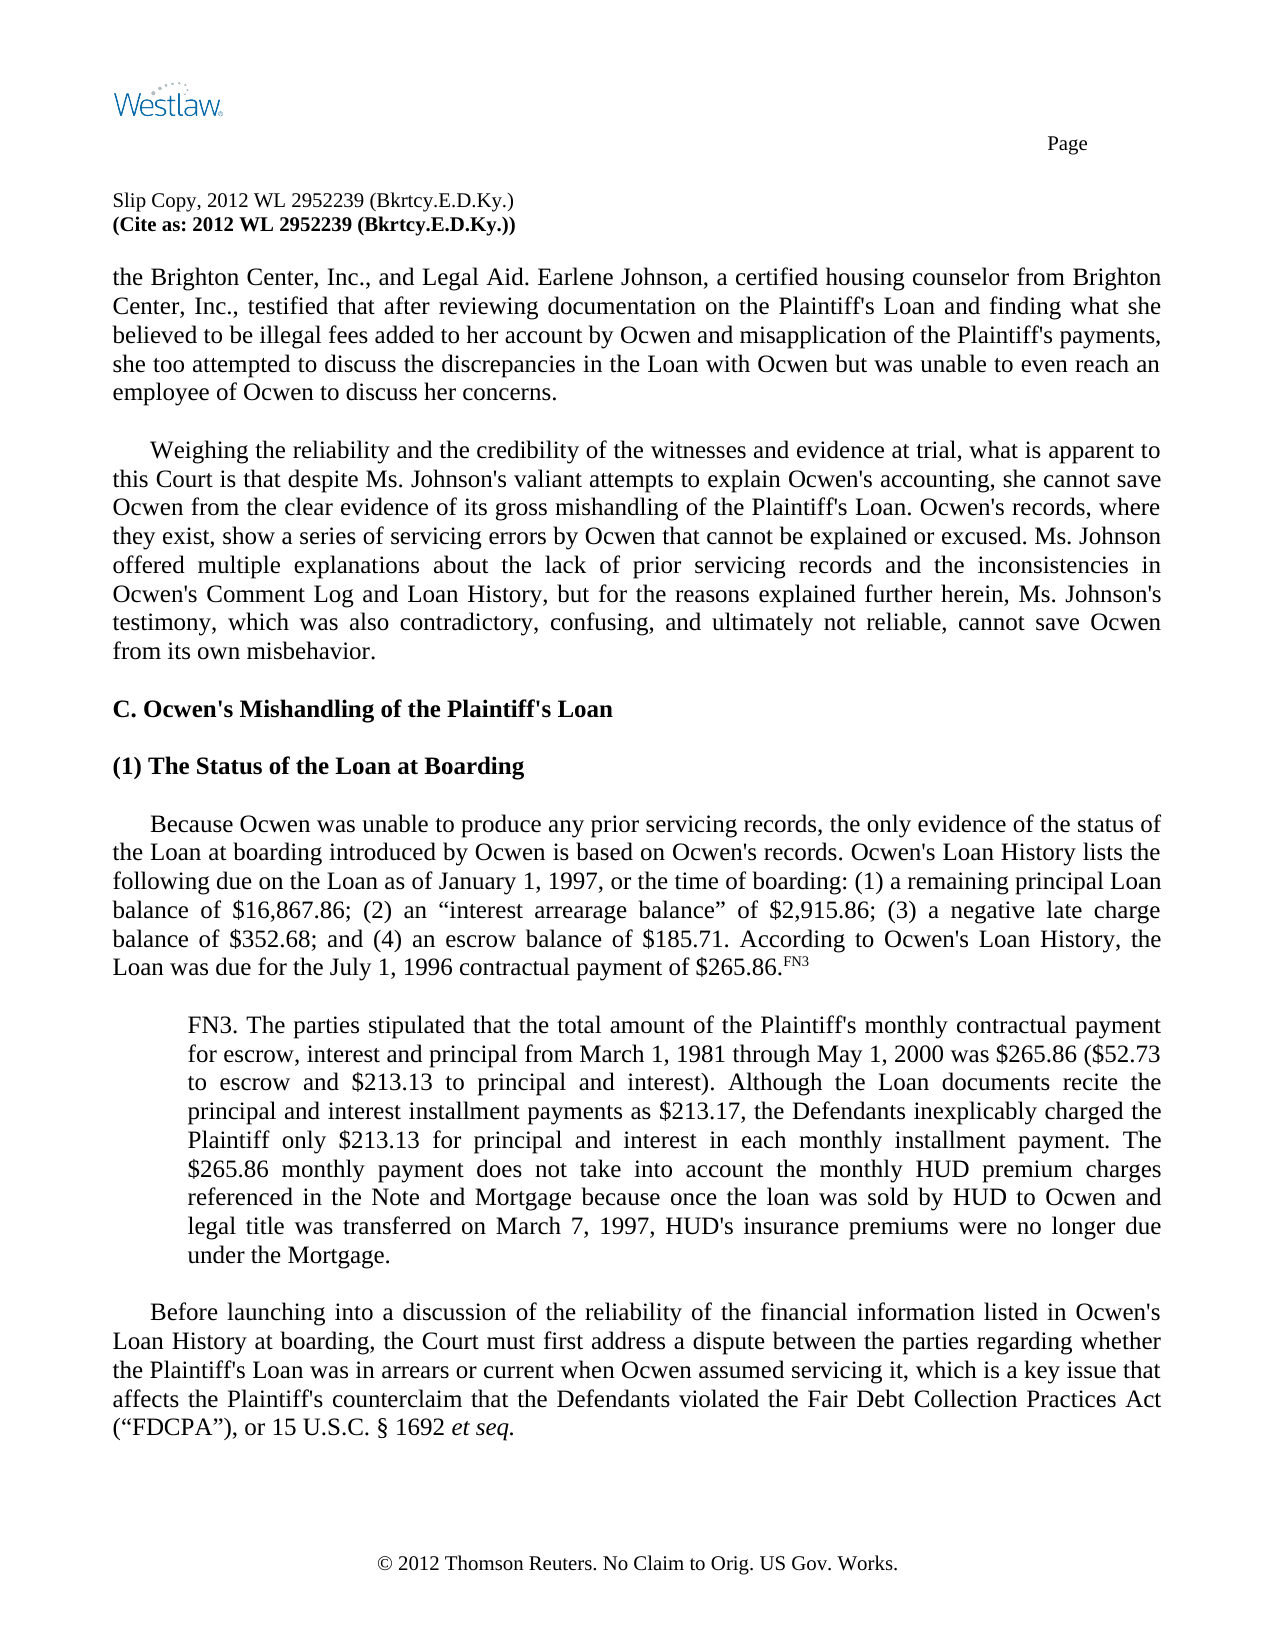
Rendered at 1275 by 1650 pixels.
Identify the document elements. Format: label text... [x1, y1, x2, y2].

text (1) The Status of the Loan at Boarding [112, 751, 1162, 780]
text C. Ocwen's Mishandling of the Plaintiff's Loan [112, 694, 1162, 722]
picture [112, 75, 226, 132]
text Weighing the reliability and the credibility of the witnesses and evidence at trial, what is apparent to this Court is that despite Ms. Johnson's valiant attempts to explain Ocwen's accounting, she cannot save Ocwen from the clear evidence of its gross mishandling of the Plaintiff's Loan. Ocwen's records, where they exist, show a series of servicing errors by Ocwen that cannot be explained or excused. Ms. Johnson offered multiple explanations about the lack of prior servicing records and the inconsistencies in Ocwen's Comment Log and Loan History, but for the reasons explained further herein, Ms. Johnson's testimony, which was also contradictory, confusing, and ultimately not reliable, cannot save Ocwen from its own misbehavior. [112, 435, 1162, 665]
text Before launching into a discussion of the reliability of the financial information listed in Ocwen's Loan History at boarding, the Court must first address a dispute between the parties regarding whether the Plaintiff's Loan was in arrears or current when Ocwen assumed servicing it, which is a key issue that affects the Plaintiff's counterclaim that the Defendants violated the Fair Debt Collection Practices Act (“FDCPA”), or 15 U.S.C. § 1692 et seq. [112, 1297, 1162, 1441]
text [112, 262, 1162, 406]
text FN3. The parties stipulated that the total amount of the Plaintiff's monthly contractual payment for escrow, interest and principal from March 1, 1981 through May 1, 2000 was $265.86 ($52.73 to escrow and $213.13 to principal and interest). Although the Loan documents recite the principal and interest installment payments as $213.17, the Defendants inexplicably charged the Plaintiff only $213.13 for principal and interest in each monthly installment payment. The $265.86 monthly payment does not take into account the monthly HUD premium charges referenced in the Note and Mortgage because once the loan was sold by HUD to Ocwen and legal title was transferred on March 7, 1997, HUD's insurance premiums were no longer due under the Mortgage. [187, 1010, 1162, 1269]
text Because Ocwen was unable to produce any prior servicing records, the only evidence of the status of the Loan at boarding introduced by Ocwen is based on Ocwen's records. Ocwen's Loan History lists the following due on the Loan as of January 1, 1997, or the time of boarding: (1) a remaining principal Loan balance of $16,867.86; (2) an “interest arrearage balance” of $2,915.86; (3) a negative late charge balance of $352.68; and (4) an escrow balance of $185.71. According to Ocwen's Loan History, the Loan was due for the July 1, 1996 contractual payment of $265.86.FN3 [112, 809, 1162, 981]
